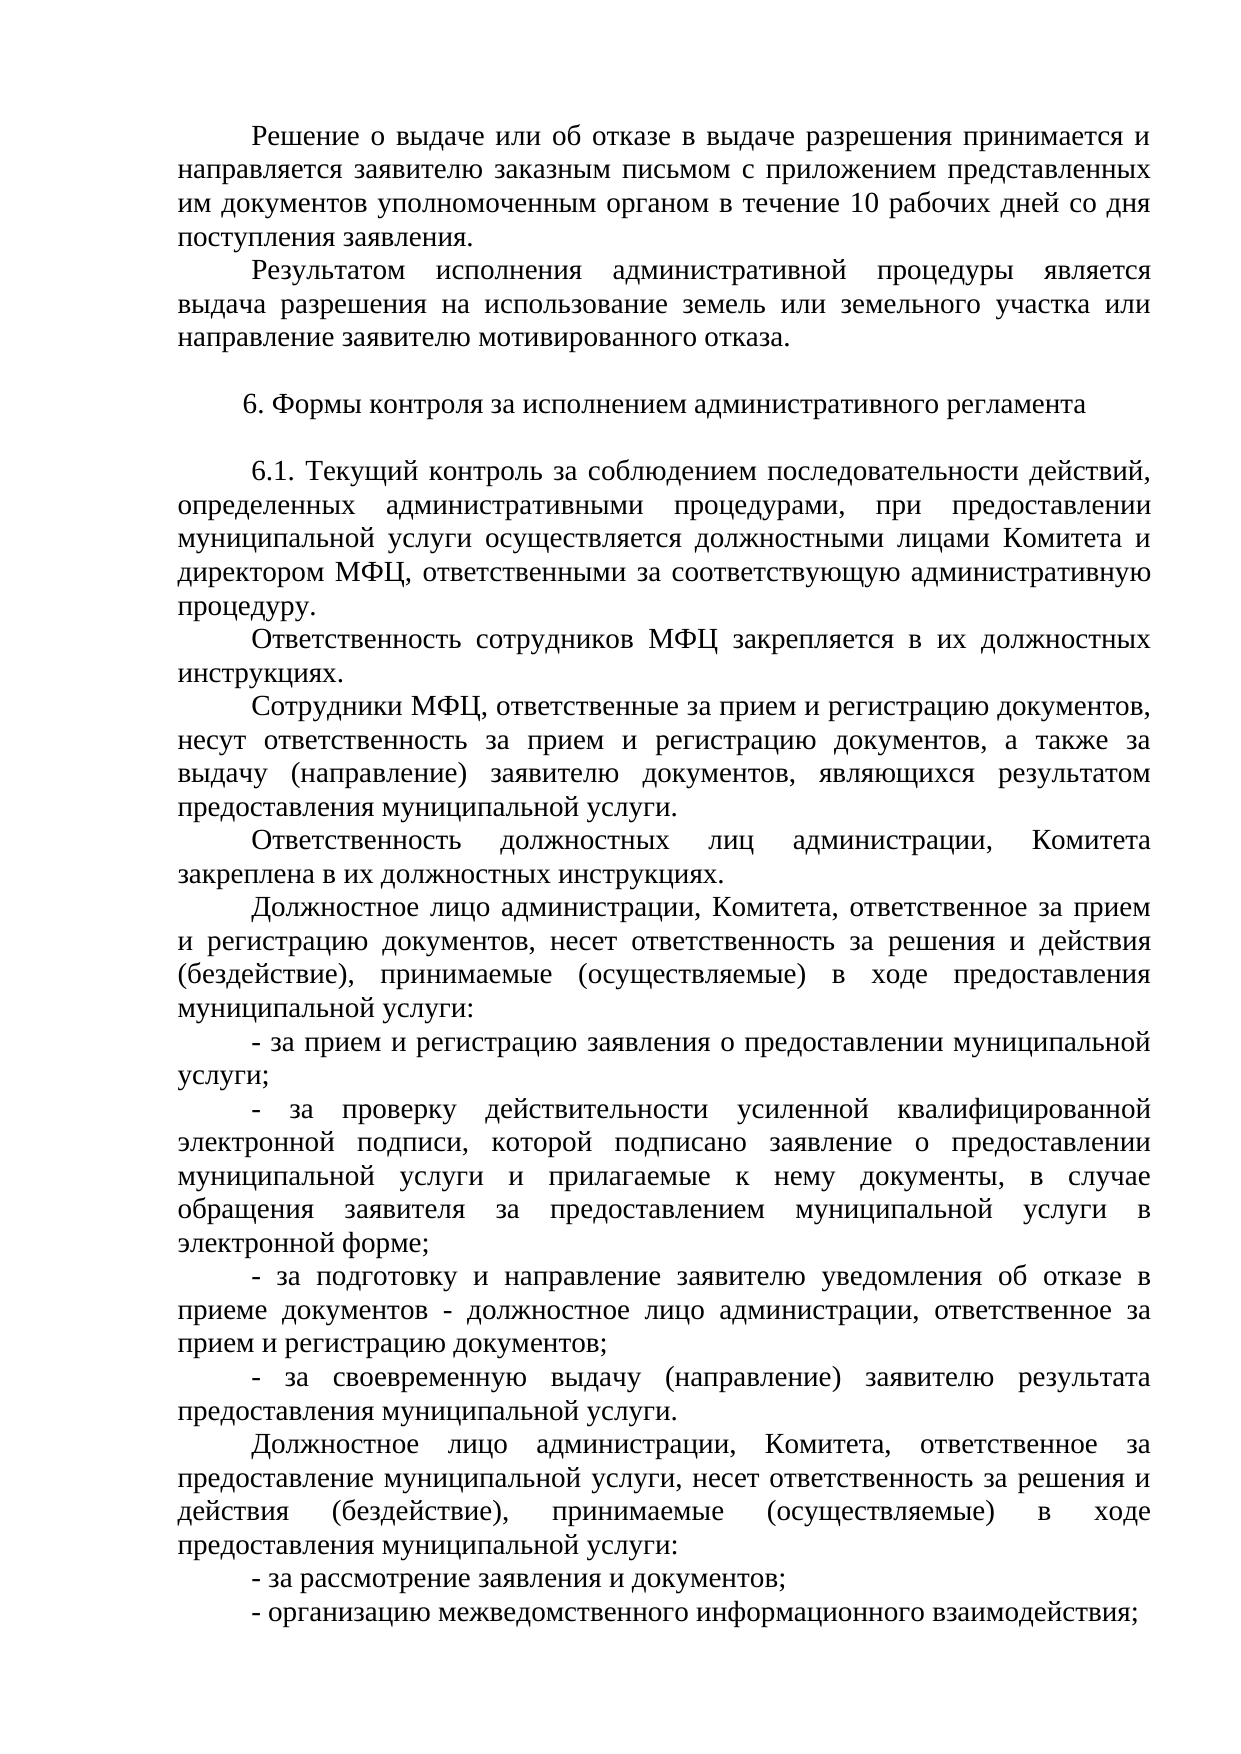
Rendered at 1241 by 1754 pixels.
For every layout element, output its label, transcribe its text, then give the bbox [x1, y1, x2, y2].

text Решение о выдаче или об отказе в выдаче разрешения принимается и направляется заявителю заказным письмом с приложением представленных им документов уполномоченным органом в течение 10 рабочих дней со дня поступления заявления. [177, 118, 1152, 252]
text - за проверку действительности усиленной квалифицированной электронной подписи, которой подписано заявление о предоставлении муниципальной услуги и прилагаемые к нему документы, в случае обращения заявителя за предоставлением муниципальной услуги в электронной форме; [177, 1091, 1152, 1258]
text Результатом исполнения административной процедуры является выдача разрешения на использование земель или земельного участка или направление заявителю мотивированного отказа. [177, 252, 1152, 353]
text Ответственность сотрудников МФЦ закрепляется в их должностных инструкциях. [177, 621, 1152, 688]
text - за прием и регистрацию заявления о предоставлении муниципальной услуги; [177, 1024, 1152, 1091]
text Ответственность должностных лиц администрации, Комитета закреплена в их должностных инструкциях. [177, 822, 1152, 889]
text 6. Формы контроля за исполнением административного регламента [177, 386, 1152, 420]
text - за своевременную выдачу (направление) заявителю результата предоставления муниципальной услуги. [177, 1359, 1152, 1426]
text - за подготовку и направление заявителю уведомления об отказе в приеме документов - должностное лицо администрации, ответственное за прием и регистрацию документов; [177, 1258, 1152, 1359]
text Сотрудники МФЦ, ответственные за прием и регистрацию документов, несут ответственность за прием и регистрацию документов, а также за выдачу (направление) заявителю документов, являющихся результатом предоставления муниципальной услуги. [177, 688, 1152, 822]
text 6.1. Текущий контроль за соблюдением последовательности действий, определенных административными процедурами, при предоставлении муниципальной услуги осуществляется должностными лицами Комитета и директором МФЦ, ответственными за соответствующую административную процедуру. [177, 453, 1152, 621]
text Должностное лицо администрации, Комитета, ответственное за прием и регистрацию документов, несет ответственность за решения и действия (бездействие), принимаемые (осуществляемые) в ходе предоставления муниципальной услуги: [177, 889, 1152, 1024]
text - организацию межведомственного информационного взаимодействия; [177, 1594, 1152, 1627]
text Должностное лицо администрации, Комитета, ответственное за предоставление муниципальной услуги, несет ответственность за решения и действия (бездействие), принимаемые (осуществляемые) в ходе предоставления муниципальной услуги: [177, 1426, 1152, 1560]
text - за рассмотрение заявления и документов; [177, 1560, 1152, 1594]
